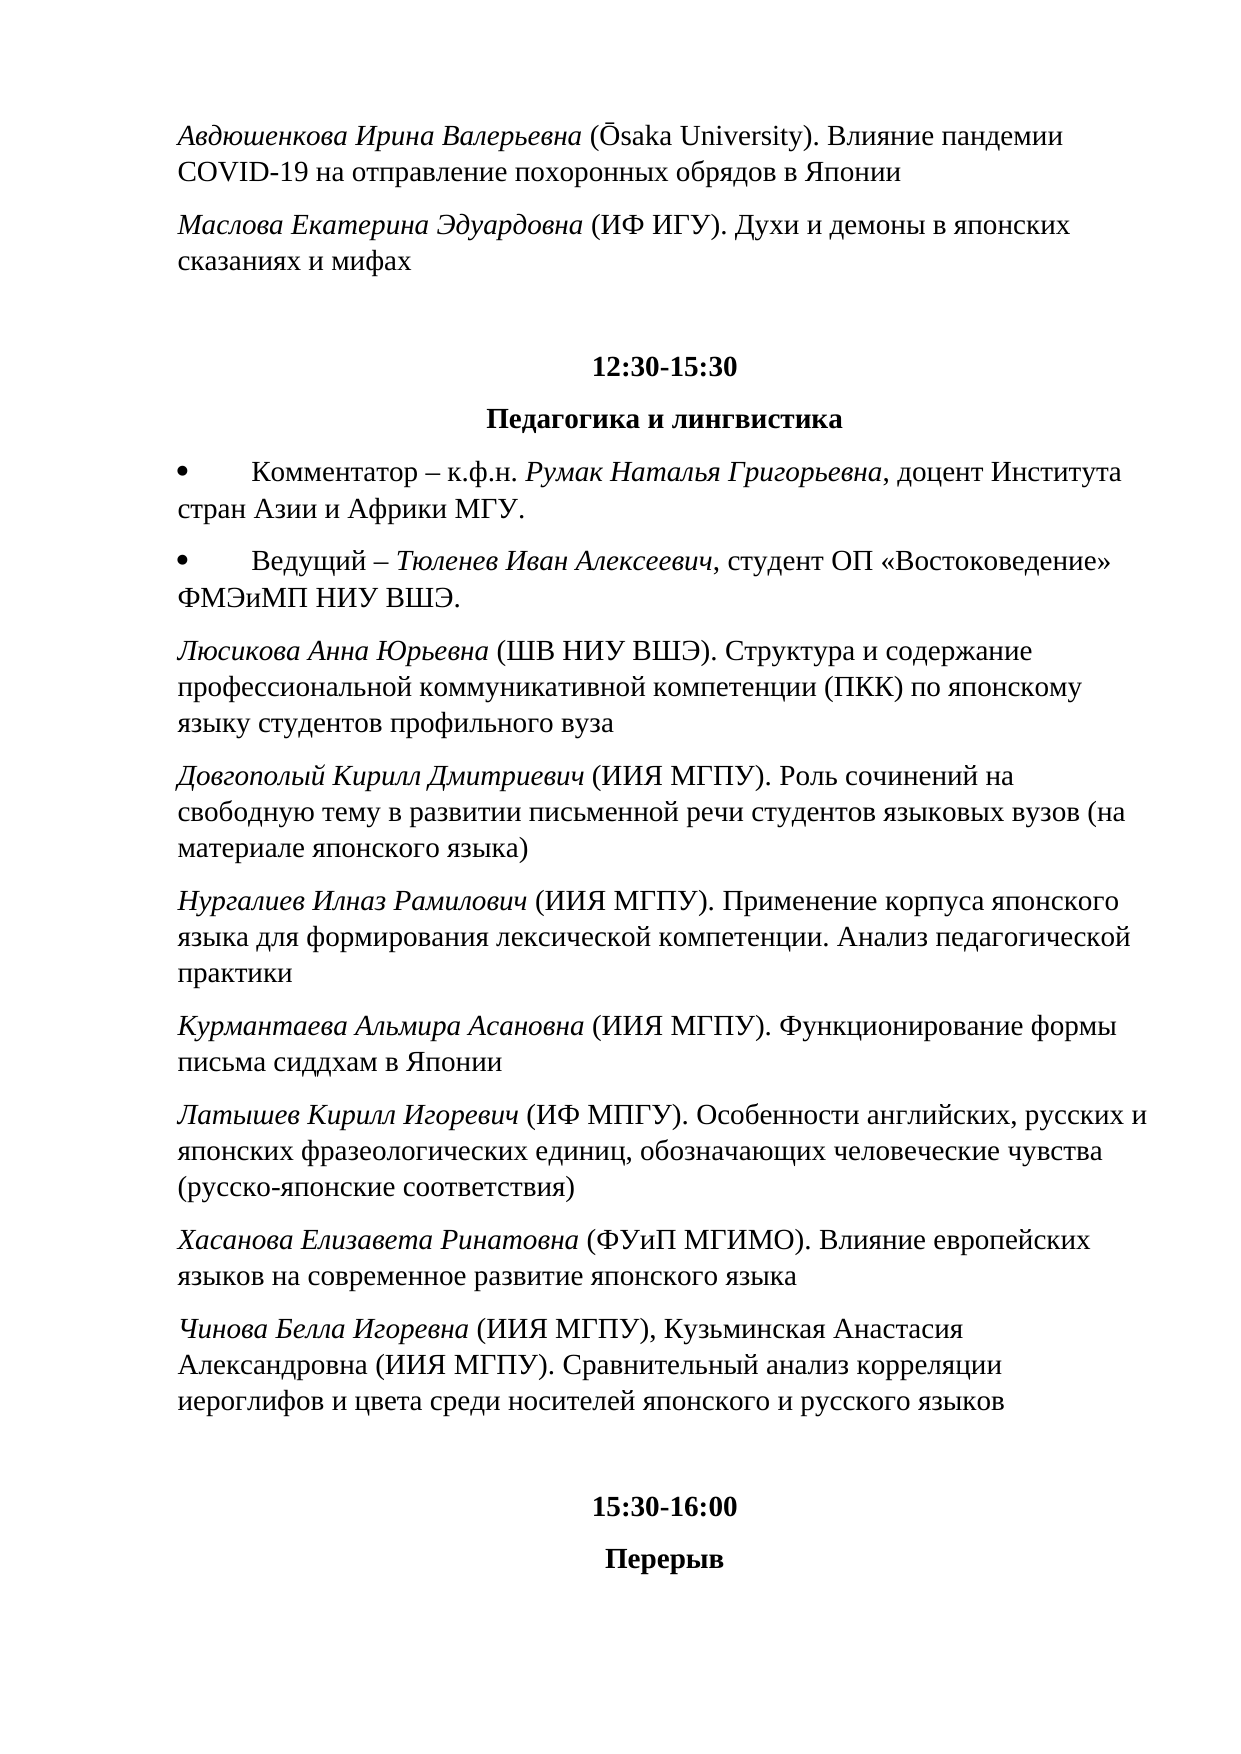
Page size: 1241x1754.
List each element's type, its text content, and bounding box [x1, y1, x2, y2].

text Нургалиев Илназ Рамилович (ИИЯ МГПУ). Применение корпуса японского языка для формирования лексической компетенции. Анализ педагогической практики [177, 883, 1152, 989]
text Латышев Кирилл Игоревич (ИФ МПГУ). Особенности английских, русских и японских фразеологических единиц, обозначающих человеческие чувства (русско-японские соответствия) [177, 1097, 1152, 1203]
text Курмантаева Альмира Асановна (ИИЯ МГПУ). Функционирование формы письма сиддхам в Японии [177, 1008, 1152, 1078]
text Люсикова Анна Юрьевна (ШВ НИУ ВШЭ). Структура и содержание профессиональной коммуникативной компетенции (ПКК) по японскому языку студентов профильного вуза [177, 633, 1152, 738]
text 12:30-15:30 [177, 349, 1152, 382]
list Ведущий – Тюленев Иван Алексеевич, студент ОП «Востоковедение» ФМЭиМП НИУ ВШЭ. [177, 543, 1152, 613]
text Довгополый Кирилл Дмитриевич (ИИЯ МГПУ). Роль сочинений на свободную тему в развитии письменной речи студентов языковых вузов (на материале японского языка) [177, 758, 1152, 863]
text Перерыв [177, 1542, 1152, 1575]
text Авдюшенкова Ирина Валерьевна (Ōsaka University). Влияние пандемии COVID-19 на отправление похоронных обрядов в Японии [177, 118, 1152, 188]
text Чинова Белла Игоревна (ИИЯ МГПУ), Кузьминская Анастасия Александровна (ИИЯ МГПУ). Сравнительный анализ корреляции иероглифов и цвета среди носителей японского и русского языков [177, 1311, 1152, 1417]
text Хасанова Елизавета Ринатовна (ФУиП МГИМО). Влияние европейских языков на современное развитие японского языка [177, 1222, 1152, 1292]
list Комментатор – к.ф.н. Румак Наталья Григорьевна, доцент Института стран Азии и Африки МГУ. [177, 454, 1152, 524]
text Педагогика и лингвистика [177, 402, 1152, 435]
text Маслова Екатерина Эдуардовна (ИФ ИГУ). Духи и демоны в японских сказаниях и мифах [177, 207, 1152, 277]
text 15:30-16:00 [177, 1489, 1152, 1522]
